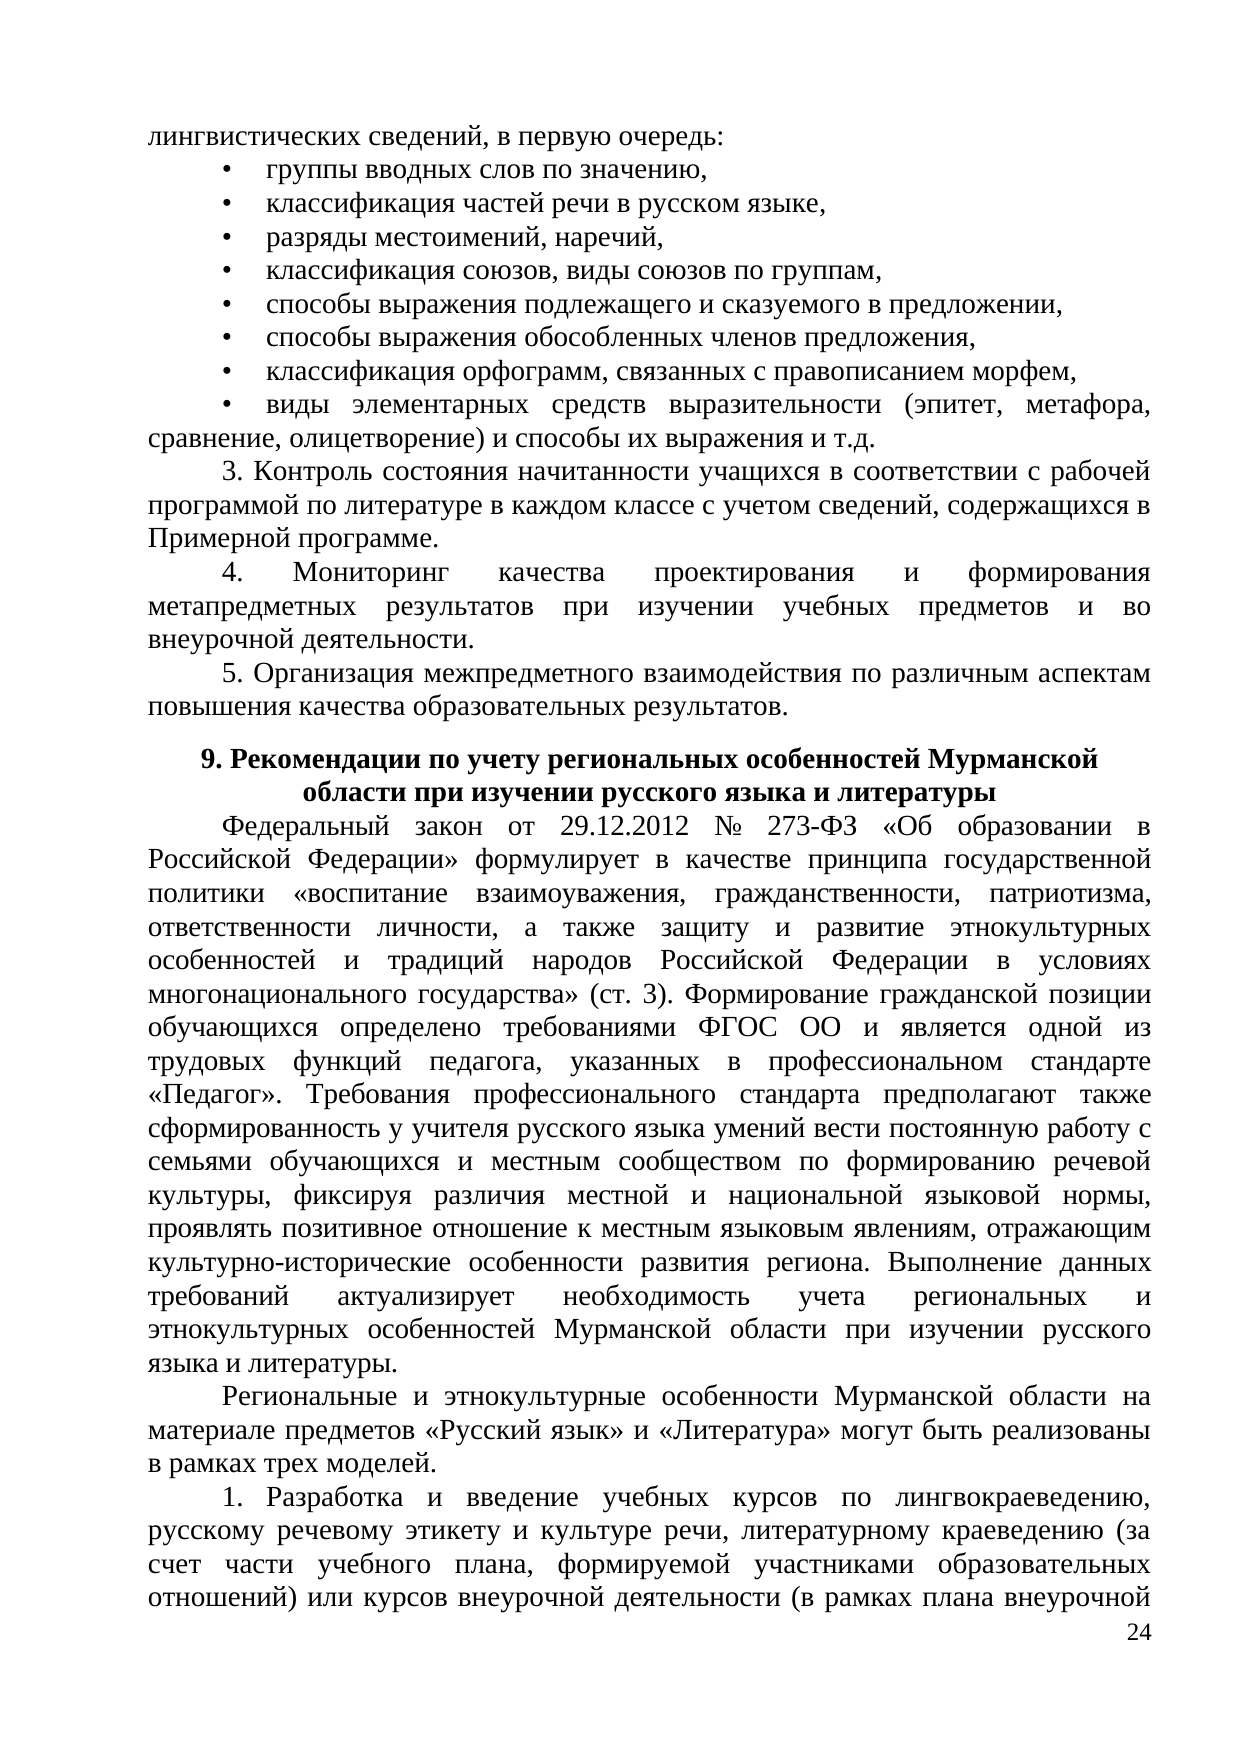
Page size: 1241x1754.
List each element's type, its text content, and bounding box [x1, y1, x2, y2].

text • способы выражения подлежащего и сказуемого в предложении, [148, 286, 1152, 319]
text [148, 118, 1152, 152]
text • способы выражения обособленных членов предложения, [148, 319, 1152, 353]
text • классификация союзов, виды союзов по группам, [148, 252, 1152, 286]
text Федеральный закон от 29.12.2012 № 273-ФЗ «Об образовании в Российской Федерации» формулирует в качестве принципа государственной политики «воспитание взаимоуважения, гражданственности, патриотизма, ответственности личности, а также защиту и развитие этнокультурных особенностей и традиций народов Российской Федерации в условиях многонационального государства» (ст. 3). Формирование гражданской позиции обучающихся определено требованиями ФГОС ОО и является одной из трудовых функций педагога, указанных в профессиональном стандарте «Педагог». Требования профессионального стандарта предполагают также сформированность у учителя русского языка умений вести постоянную работу с семьями обучающихся и местным сообществом по формированию речевой культуры, фиксируя различия местной и национальной языковой нормы, проявлять позитивное отношение к местным языковым явлениям, отражающим культурно-исторические особенности развития региона. Выполнение данных требований актуализирует необходимость учета региональных и этнокультурных особенностей Мурманской области при изучении русского языка и литературы. [148, 808, 1152, 1378]
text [148, 1479, 1152, 1613]
text • группы вводных слов по значению, [148, 152, 1152, 185]
text 5. Организация межпредметного взаимодействия по различным аспектам повышения качества образовательных результатов. [148, 655, 1152, 722]
text • классификация частей речи в русском языке, [148, 185, 1152, 219]
text 3. Контроль состояния начитанности учащихся в соответствии с рабочей программой по литературе в каждом классе с учетом сведений, содержащихся в Примерной программе. [148, 453, 1152, 554]
text • разряды местоимений, наречий, [148, 219, 1152, 252]
text • виды элементарных средств выразительности (эпитет, метафора, сравнение, олицетворение) и способы их выражения и т.д. [148, 386, 1152, 453]
text 9. Рекомендации по учету региональных особенностей Мурманской области при изучении русского языка и литературы [148, 741, 1152, 808]
text 4. Мониторинг качества проектирования и формирования метапредметных результатов при изучении учебных предметов и во внеурочной деятельности. [148, 554, 1152, 655]
text Региональные и этнокультурные особенности Мурманской области на материале предметов «Русский язык» и «Литература» могут быть реализованы в рамках трех моделей. [148, 1378, 1152, 1479]
text • классификация орфограмм, связанных с правописанием морфем, [148, 353, 1152, 386]
